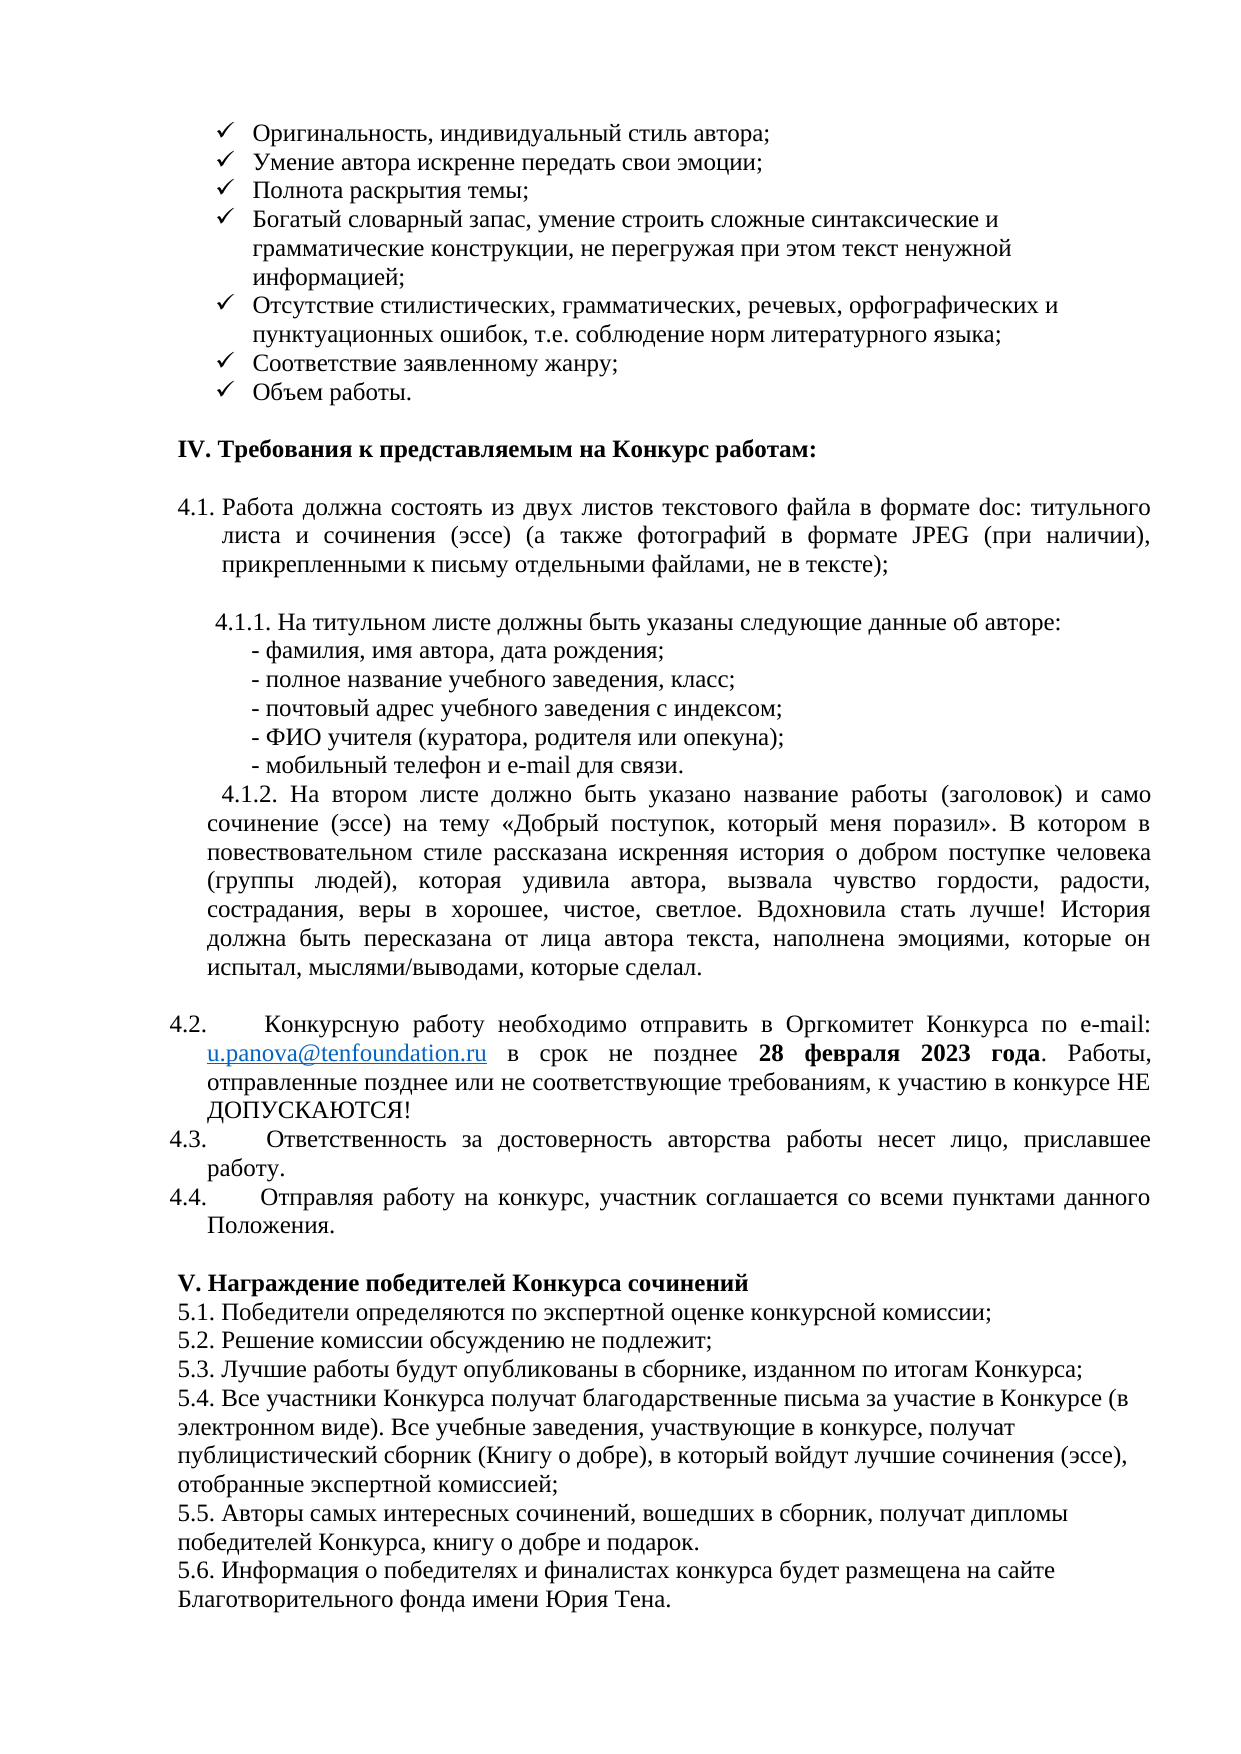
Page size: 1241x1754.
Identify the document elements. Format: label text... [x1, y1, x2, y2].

list Работа должна состоять из двух листов текстового файла в формате doc: титульного листа и сочинения (эссе) (а также фотографий в формате JPEG (при наличии), прикрепленными к письму отдельными файлами, не в тексте); [177, 492, 1152, 578]
list Богатый словарный запас, умение строить сложные синтаксические и грамматические конструкции, не перегружая при этом текст ненужной информацией; [215, 204, 1152, 291]
list Оригинальность, индивидуальный стиль автора; [215, 118, 1152, 147]
list Отправляя работу на конкурс, участник соглашается со всеми пунктами данного Положения. [169, 1182, 1152, 1239]
text 5.4. Все участники Конкурса получат благодарственные письма за участие в Конкурсе (в электронном виде). Все учебные заведения, участвующие в конкурсе, получат публицистический сборник (Книгу о добре), в который войдут лучшие сочинения (эссе), отобранные экспертной комиссией; [177, 1383, 1152, 1498]
text 5.2. Решение комиссии обсуждению не подлежит; [177, 1326, 1152, 1354]
text - мобильный телефон и e-mail для связи. [251, 751, 1152, 779]
list Умение автора искренне передать свои эмоции; [215, 147, 1152, 176]
list Отсутствие стилистических, грамматических, речевых, орфографических и пунктуационных ошибок, т.е. соблюдение норм литературного языка; [215, 291, 1152, 348]
text 5.5. Авторы самых интересных сочинений, вошедших в сборник, получат дипломы победителей Конкурса, книгу о добре и подарок. [177, 1498, 1152, 1556]
text 4.1.1. На титульном листе должны быть указаны следующие данные об авторе: [215, 607, 1152, 636]
text - ФИО учителя (куратора, родителя или опекуна); [251, 722, 1152, 751]
text IV. Требования к представляемым на Конкурс работам: [177, 434, 1152, 463]
text 5.6. Информация о победителях и финалистах конкурса будет размещена на сайте Благотворительного фонда имени Юрия Тена. [177, 1556, 1152, 1613]
list Объем работы. [215, 377, 1152, 406]
text 5.3. Лучшие работы будут опубликованы в сборнике, изданном по итогам Конкурса; [177, 1354, 1152, 1383]
text - фамилия, имя автора, дата рождения; [251, 636, 1152, 664]
text V. Награждение победителей Конкурса сочинений [177, 1268, 1152, 1297]
text 5.1. Победители определяются по экспертной оценке конкурсной комиссии; [177, 1297, 1152, 1326]
text - почтовый адрес учебного заведения с индексом; [251, 693, 1152, 722]
list Ответственность за достоверность авторства работы несет лицо, приславшее работу. [169, 1124, 1152, 1182]
list Соответствие заявленному жанру; [215, 348, 1152, 377]
text 4.1.2. На втором листе должно быть указано название работы (заголовок) и само сочинение (эссе) на тему «Добрый поступок, который меня поразил». В котором в повествовательном стиле рассказана искренняя история о добром поступке человека (группы людей), которая удивила автора, вызвала чувство гордости, радости, сострадания, веры в хорошее, чистое, светлое. Вдохновила стать лучше! История должна быть пересказана от лица автора текста, наполнена эмоциями, которые он испытал, мыслями/выводами, которые сделал. [207, 779, 1152, 981]
list Полнота раскрытия темы; [215, 176, 1152, 204]
list Конкурсную работу необходимо отправить в Оргкомитет Конкурса по e-mail: u.panova@tenfoundation.ru в срок не позднее 28 февраля 2023 года. Работы, отправленные позднее или не соответствующие требованиям, к участию в конкурсе НЕ ДОПУСКАЮТСЯ! [169, 1009, 1152, 1124]
text - полное название учебного заведения, класс; [251, 664, 1152, 693]
